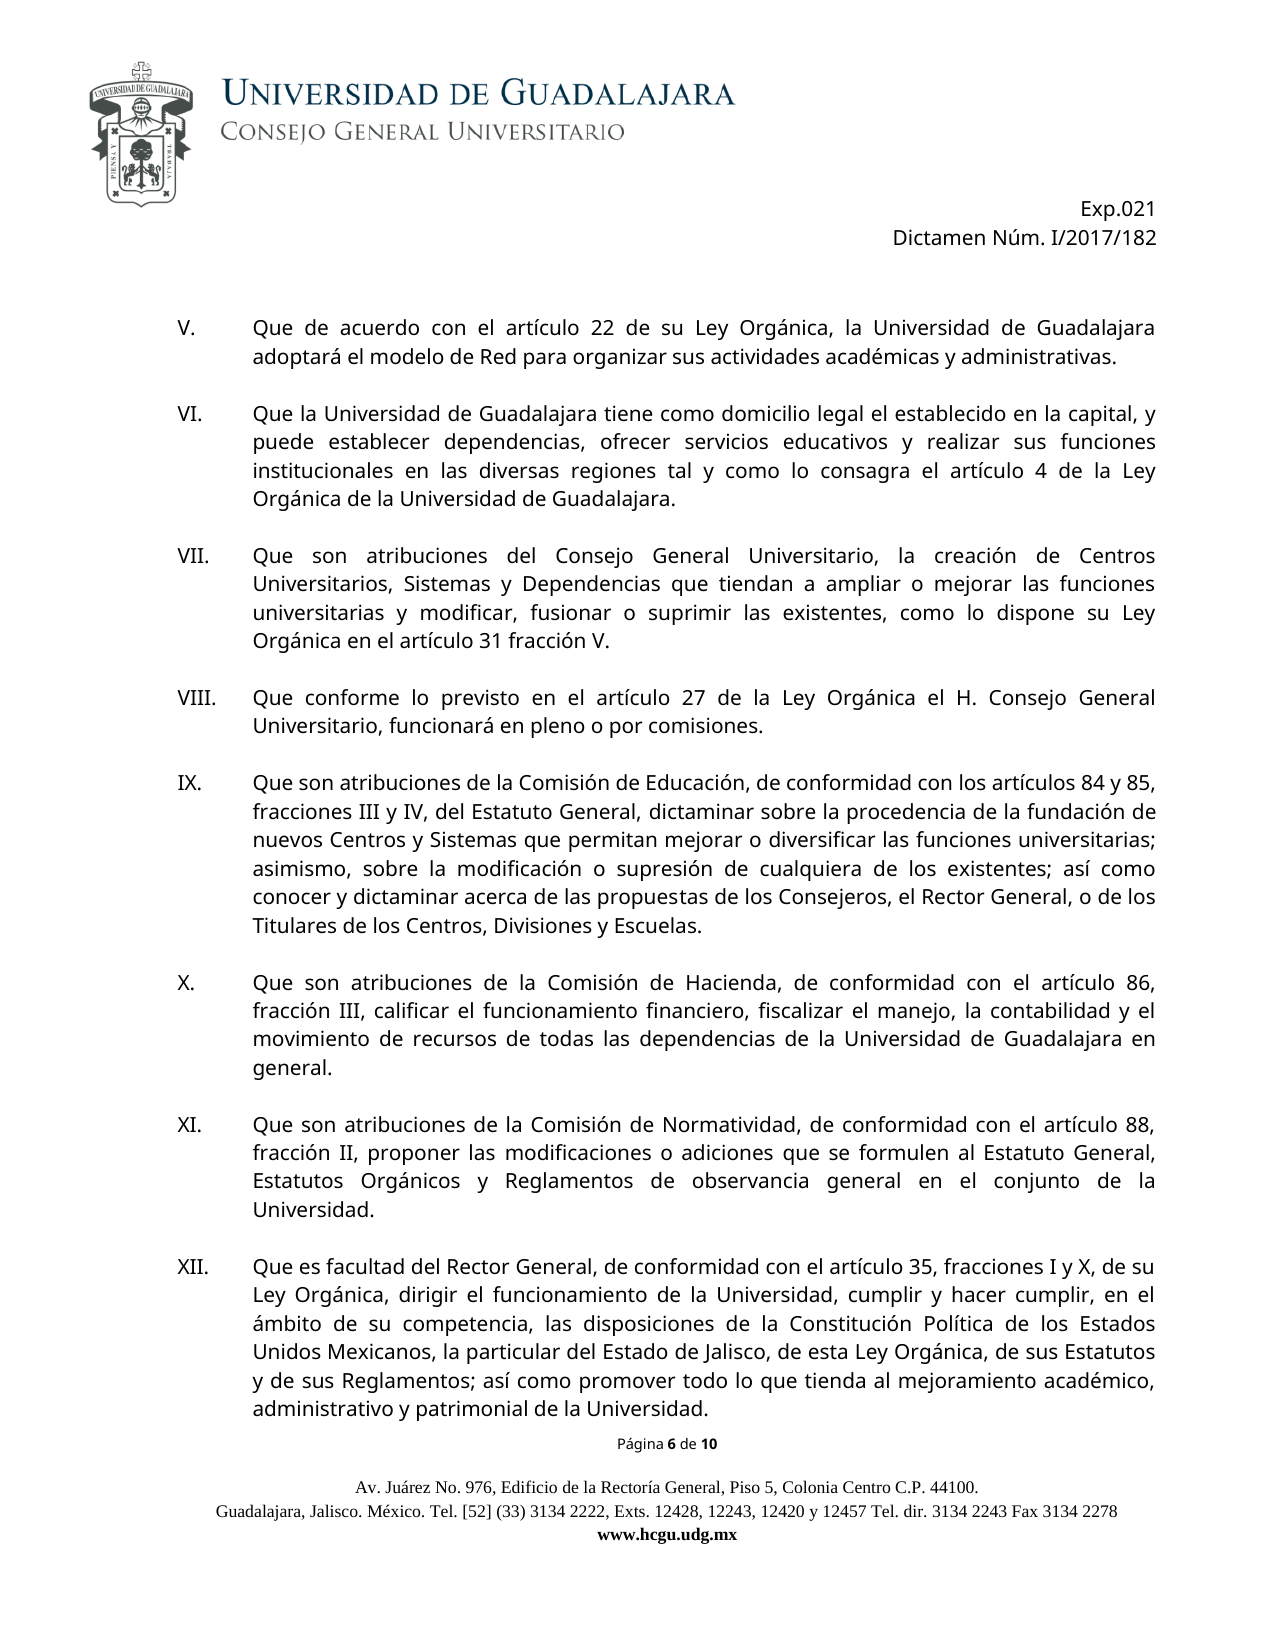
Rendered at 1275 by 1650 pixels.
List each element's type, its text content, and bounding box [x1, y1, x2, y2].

list Que la Universidad de Guadalajara tiene como domicilio legal el establecido en la capital, y puede establecer dependencias, ofrecer servicios educativos y realizar sus funciones institucionales en las diversas regiones tal y como lo consagra el artículo 4 de la Ley Orgánica de la Universidad de Guadalajara. [177, 399, 1157, 513]
list Que son atribuciones del Consejo General Universitario, la creación de Centros Universitarios, Sistemas y Dependencias que tiendan a ampliar o mejorar las funciones universitarias y modificar, fusionar o suprimir las existentes, como lo dispone su Ley Orgánica en el artículo 31 fracción V. [177, 541, 1157, 655]
list Que son atribuciones de la Comisión de Educación, de conformidad con los artículos 84 y 85, fracciones III y IV, del Estatuto General, dictaminar sobre la procedencia de la fundación de nuevos Centros y Sistemas que permitan mejorar o diversificar las funciones universitarias; asimismo, sobre la modificación o supresión de cualquiera de los existentes; así como conocer y dictaminar acerca de las propuestas de los Consejeros, el Rector General, o de los Titulares de los Centros, Divisiones y Escuelas. [177, 768, 1157, 939]
list Que son atribuciones de la Comisión de Normatividad, de conformidad con el artículo 88, fracción II, proponer las modificaciones o adiciones que se formulen al Estatuto General, Estatutos Orgánicos y Reglamentos de observancia general en el conjunto de la Universidad. [177, 1110, 1157, 1223]
list Que conforme lo previsto en el artículo 27 de la Ley Orgánica el H. Consejo General Universitario, funcionará en pleno o por comisiones. [177, 683, 1157, 740]
list Que de acuerdo con el artículo 22 de su Ley Orgánica, la Universidad de Guadalajara adoptará el modelo de Red para organizar sus actividades académicas y administrativas. [177, 313, 1157, 370]
list Que son atribuciones de la Comisión de Hacienda, de conformidad con el artículo 86, fracción III, calificar el funcionamiento financiero, fiscalizar el manejo, la contabilidad y el movimiento de recursos de todas las dependencias de la Universidad de Guadalajara en general. [177, 968, 1157, 1081]
picture [1, 1, 1274, 268]
list Que es facultad del Rector General, de conformidad con el artículo 35, fracciones I y X, de su Ley Orgánica, dirigir el funcionamiento de la Universidad, cumplir y hacer cumplir, en el ámbito de su competencia, las disposiciones de la Constitución Política de los Estados Unidos Mexicanos, la particular del Estado de Jalisco, de esta Ley Orgánica, de sus Estatutos y de sus Reglamentos; así como promover todo lo que tienda al mejoramiento académico, administrativo y patrimonial de la Universidad. [177, 1252, 1157, 1423]
